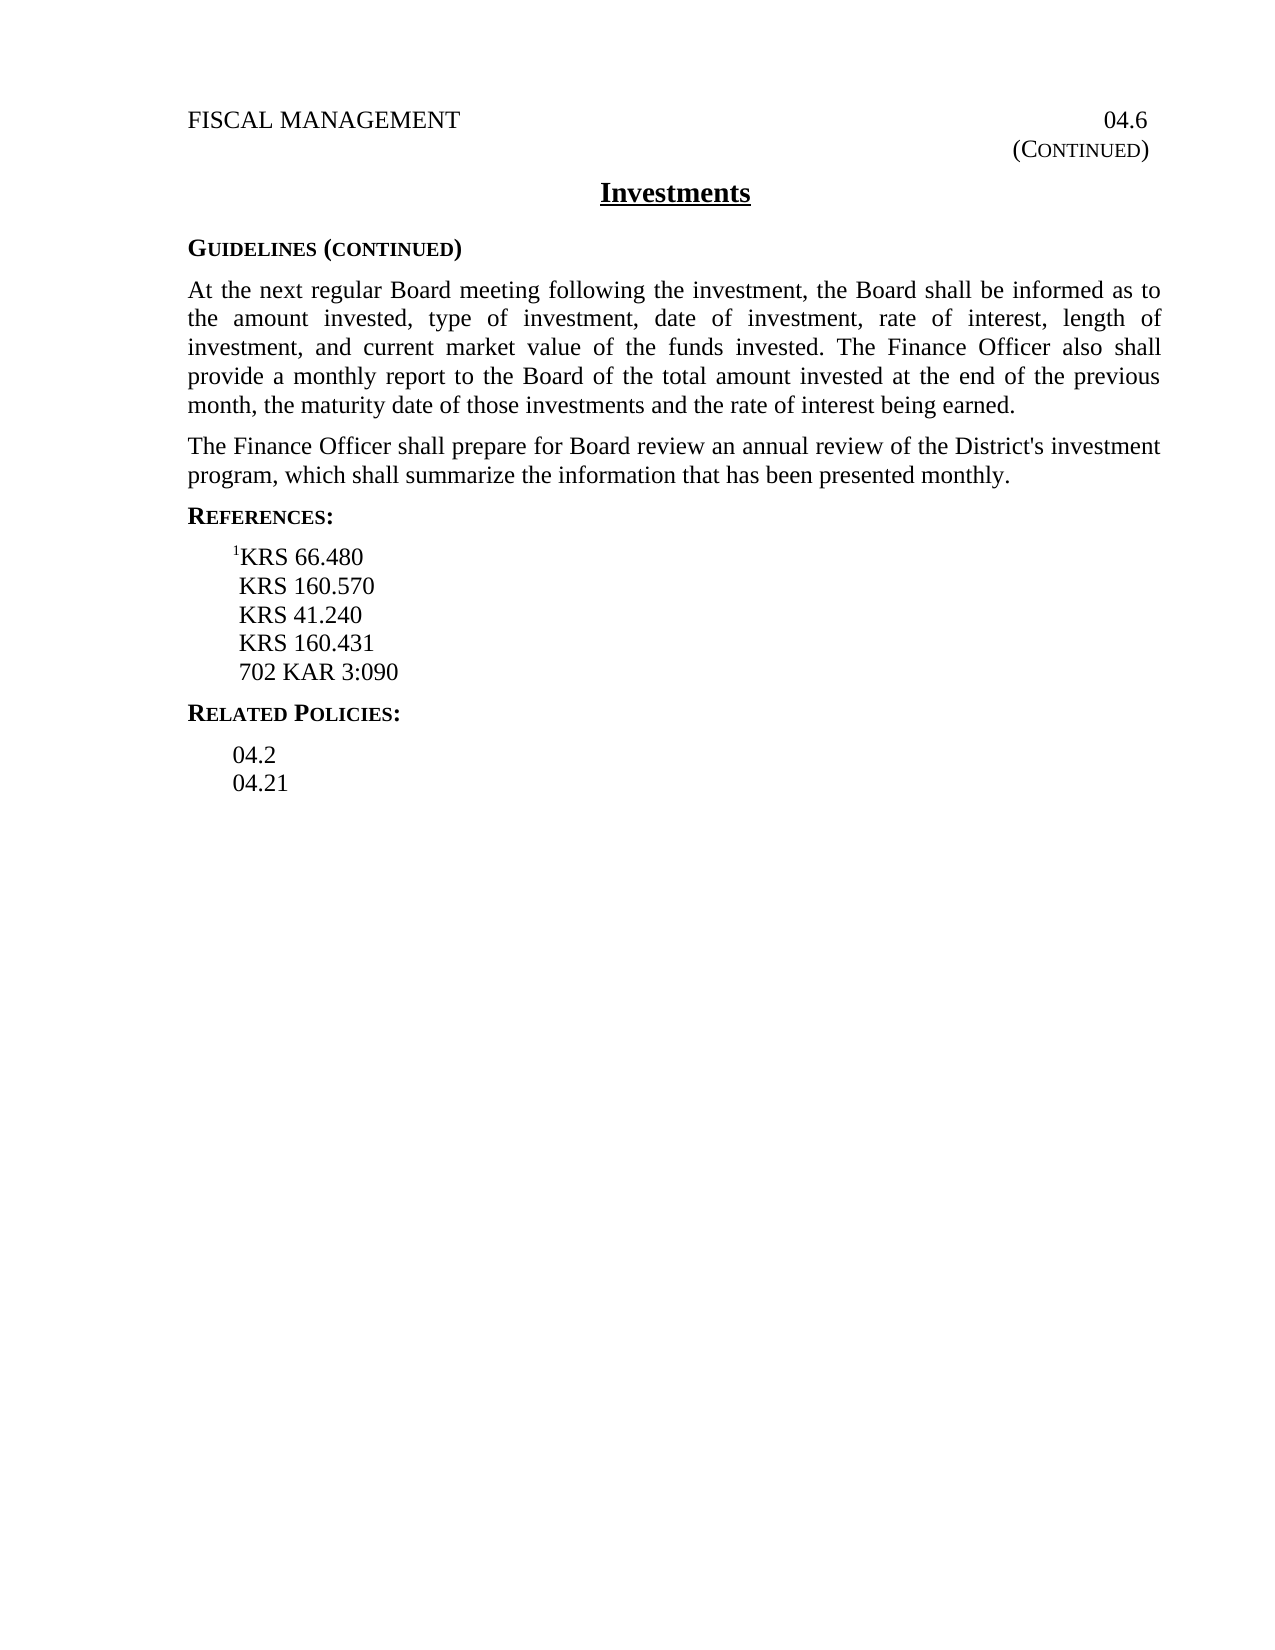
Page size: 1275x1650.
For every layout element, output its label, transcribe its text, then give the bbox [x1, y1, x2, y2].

subtitle Related Policies: [187, 698, 1162, 727]
text 1KRS 66.480 [232, 542, 1162, 571]
text KRS 41.240 [232, 600, 1162, 628]
text KRS 160.431 [232, 628, 1162, 657]
text The Finance Officer shall prepare for Board review an annual review of the District's investment program, which shall summarize the information that has been presented monthly. [187, 431, 1162, 488]
text 702 KAR 3:090 [232, 657, 1162, 686]
text 04.21 [232, 768, 1162, 797]
subtitle Guidelines (continued) [187, 233, 1162, 262]
text 04.2 [232, 740, 1162, 768]
text At the next regular Board meeting following the investment, the Board shall be informed as to the amount invested, type of investment, date of investment, rate of interest, length of investment, and current market value of the funds invested. The Finance Officer also shall provide a monthly report to the Board of the total amount invested at the end of the previous month, the maturity date of those investments and the rate of interest being earned. [187, 275, 1162, 418]
subtitle References: [187, 501, 1162, 530]
subtitle (Continued) [187, 134, 1162, 162]
text KRS 160.570 [232, 571, 1162, 600]
subtitle FISCAL MANAGEMENT A04.6 [187, 105, 1162, 134]
title Investments [187, 175, 1162, 208]
